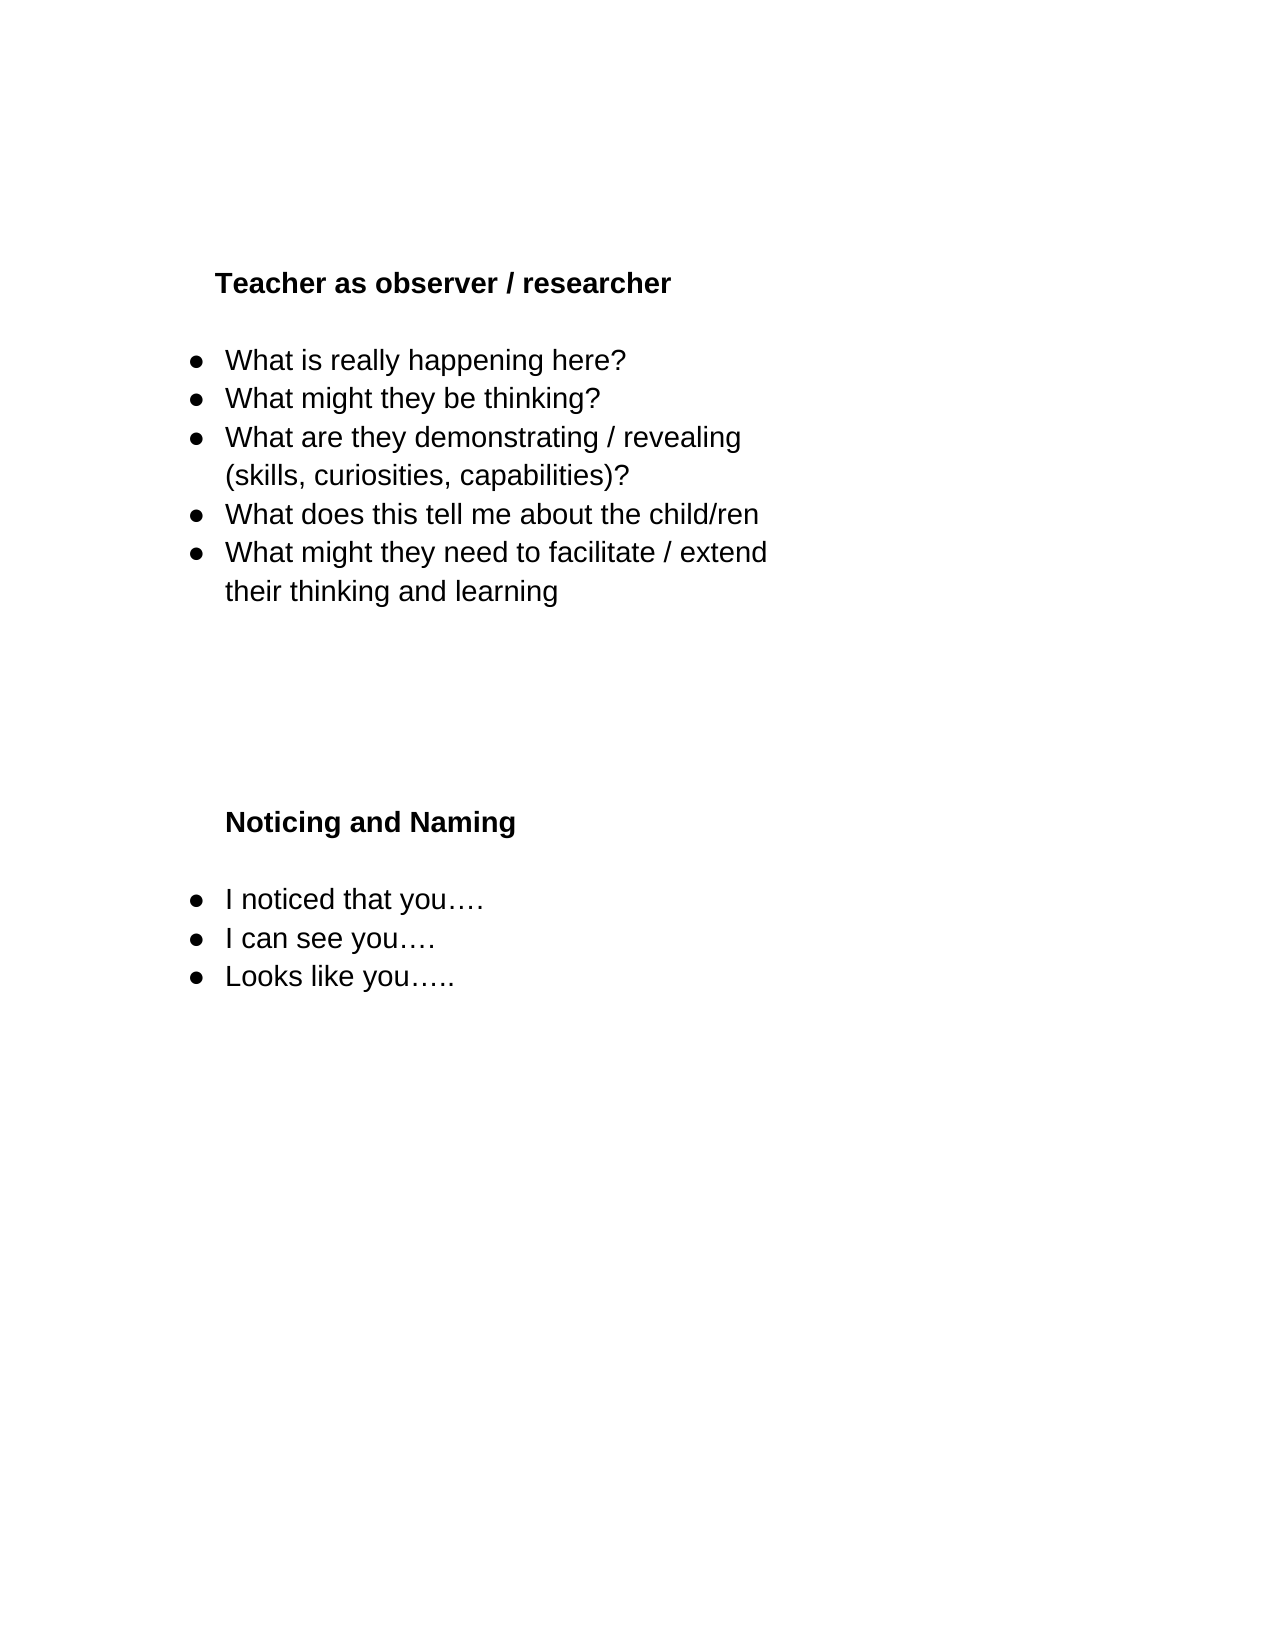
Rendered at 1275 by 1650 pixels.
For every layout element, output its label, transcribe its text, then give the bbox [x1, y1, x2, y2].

list What might they be thinking? [187, 381, 1125, 415]
text Teacher as observer / researcher [150, 266, 1125, 299]
list Looks like you….. [187, 959, 1125, 993]
text Noticing and Naming [225, 805, 1125, 839]
list What might they need to facilitate / extend [187, 535, 1125, 569]
text (skills, curiosities, capabilities)? [225, 458, 1125, 492]
text their thinking and learning [225, 574, 1125, 607]
list I noticed that you…. [187, 882, 1125, 916]
list What does this tell me about the child/ren [187, 497, 1125, 530]
list What is really happening here? [187, 343, 1125, 376]
list What are they demonstrating / revealing [187, 420, 1125, 453]
list I can see you…. [187, 921, 1125, 954]
